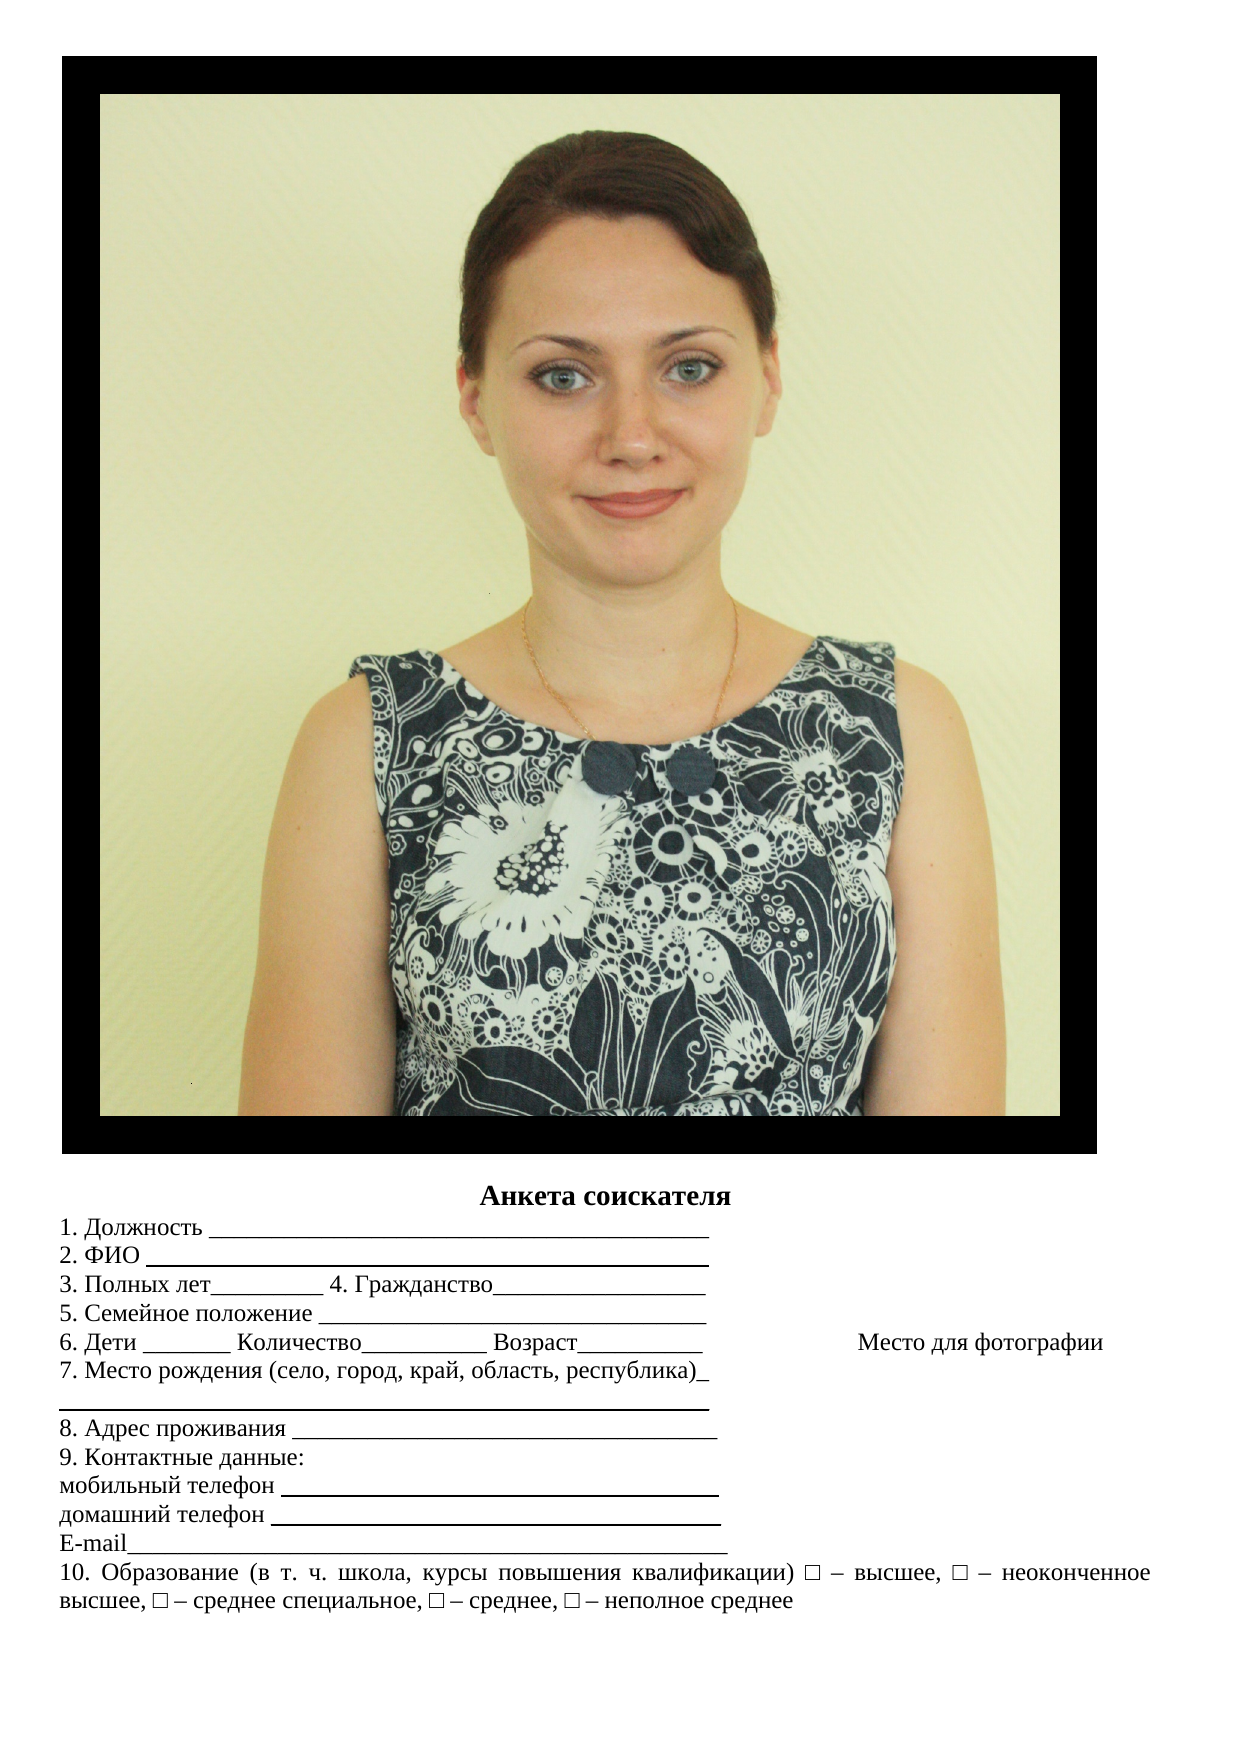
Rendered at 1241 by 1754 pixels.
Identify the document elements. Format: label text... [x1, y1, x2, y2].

text 5. Семейное положение _______________________________ [59, 1298, 1152, 1327]
text 9. Контактные данные: [59, 1442, 1152, 1470]
text 3. Полных лет_________ 4. Гражданство_________________ [59, 1269, 1152, 1298]
text E-mail________________________________________________ [59, 1528, 1152, 1557]
text 10. Образование (в т. ч. школа, курсы повышения квалификации) □ – высшее, □ – неоконченное высшее, □ – среднее специальное, □ – среднее, □ – неполное среднее [59, 1557, 1152, 1614]
text домашний телефон ____________________________________ [59, 1499, 1152, 1528]
text Анкета соискателя [59, 1178, 1152, 1212]
picture [100, 94, 1060, 1116]
text 8. Адрес проживания __________________________________ [59, 1413, 1152, 1442]
text 2. ФИО _____________________________________________ [59, 1240, 1152, 1269]
text мобильный телефон ___________________________________ [59, 1470, 1152, 1499]
text ____________________________________________________ [59, 1384, 1152, 1413]
text 7. Место рождения (село, город, край, область, республика)_ [59, 1355, 1152, 1384]
text 6. Дети _______ Количество__________ Возраст__________ Место для фотографии [59, 1327, 1152, 1355]
text 1. Должность ________________________________________ [59, 1212, 1152, 1240]
